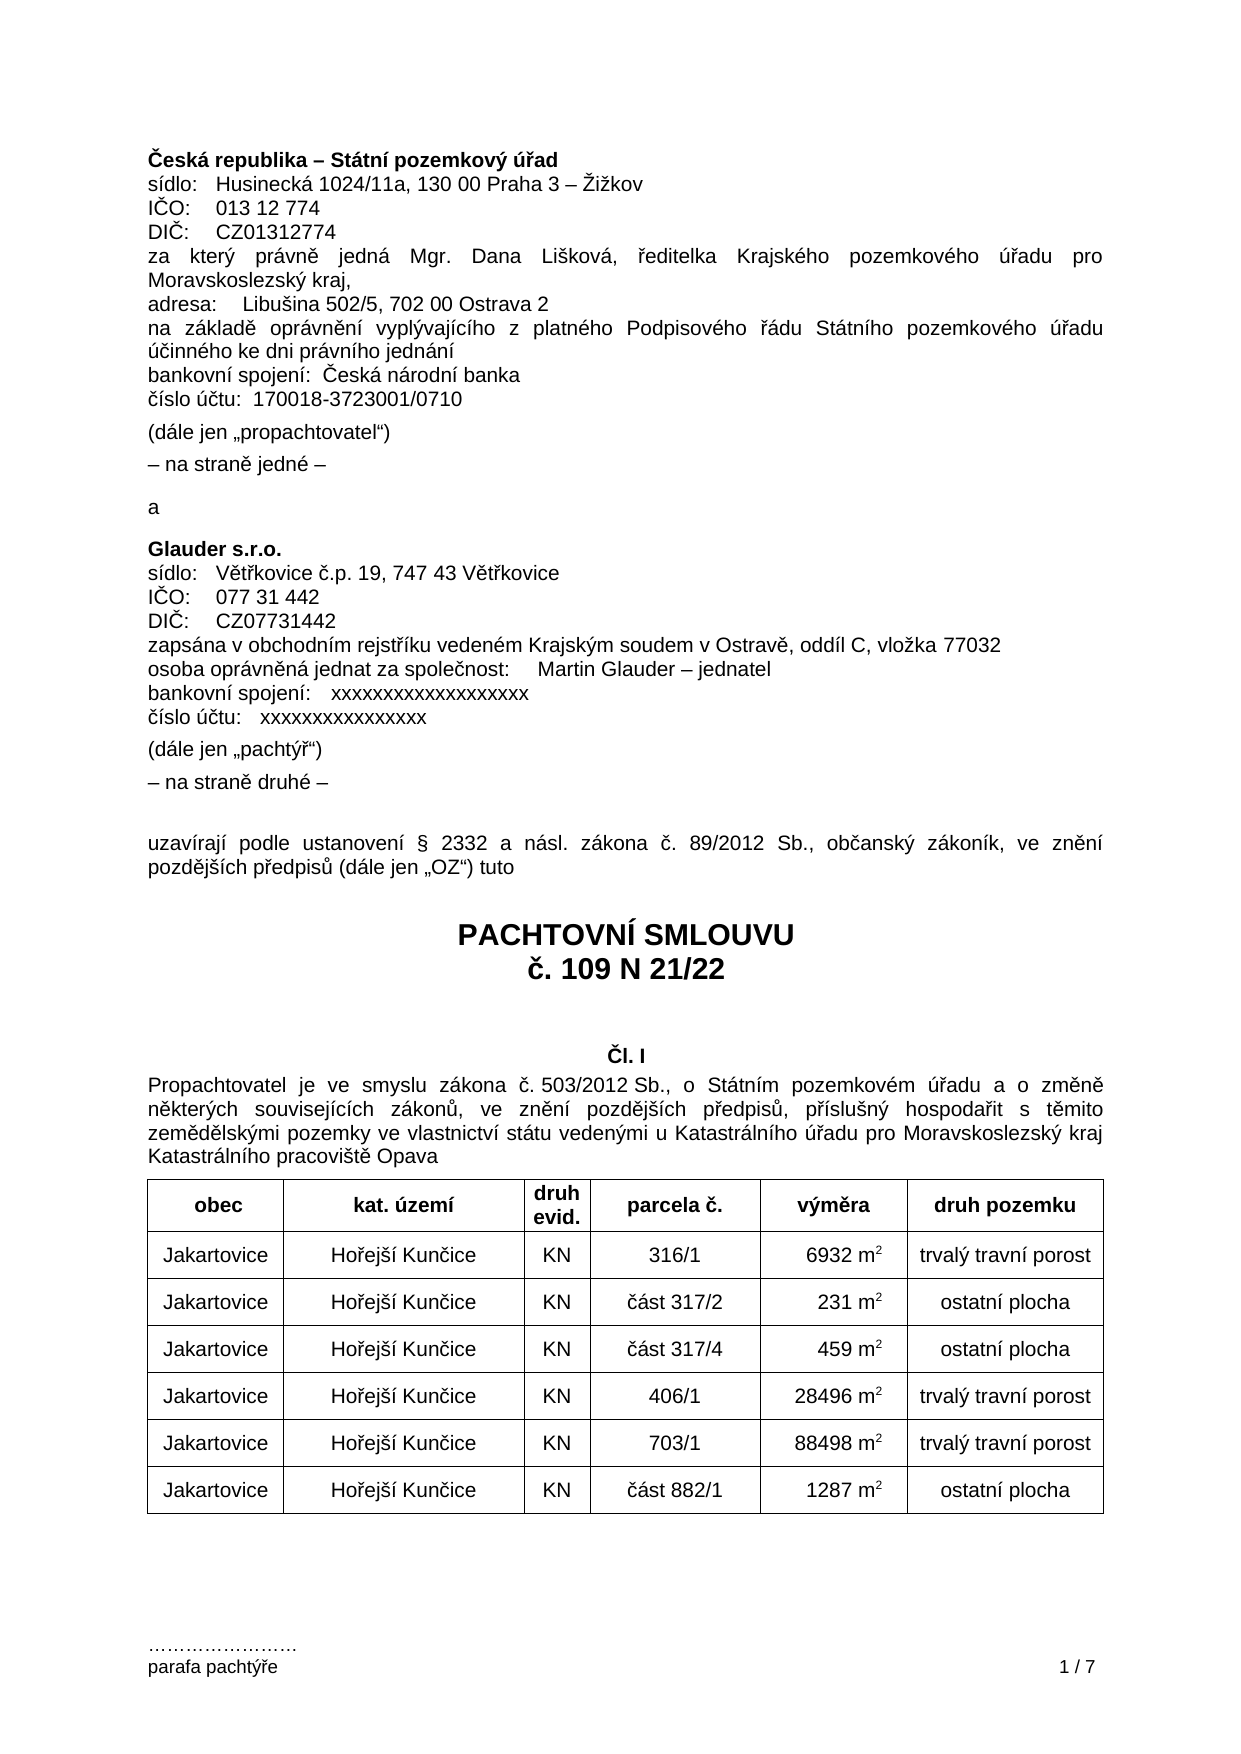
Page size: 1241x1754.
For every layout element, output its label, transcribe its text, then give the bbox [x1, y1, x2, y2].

text – na straně jedné – [148, 452, 1104, 476]
table_cell 406/1 [591, 1373, 760, 1419]
table_cell Hořejší Kunčice [284, 1420, 524, 1466]
text IČO: 077 31 442 [148, 585, 1104, 609]
table_cell KN [525, 1232, 590, 1278]
table_header kat. území [284, 1180, 524, 1231]
table_cell Jakartovice [148, 1420, 283, 1466]
text č. 109 N 21/22 [148, 951, 1104, 986]
table_cell Hořejší Kunčice [284, 1467, 524, 1513]
table_cell 459 m2 [761, 1326, 907, 1372]
table_cell Jakartovice [148, 1232, 283, 1278]
text Glauder s.r.o. [148, 537, 1104, 561]
text sídlo: Husinecká 1024/11a, 130 00 Praha 3 – Žižkov [148, 172, 1104, 196]
text osoba oprávněná jednat za společnost: Martin Glauder – jednatel [148, 657, 1104, 681]
table_cell trvalý travní porost [908, 1420, 1103, 1466]
text (dále jen „propachtovatel“) [148, 419, 1104, 443]
table_cell ostatní plocha [908, 1326, 1103, 1372]
table_header druh evid. [525, 1180, 590, 1231]
text bankovní spojení: xxxxxxxxxxxxxxxxxxx [148, 681, 1104, 705]
table_cell Hořejší Kunčice [284, 1373, 524, 1419]
table_cell KN [525, 1467, 590, 1513]
text bankovní spojení: Česká národní banka [148, 363, 1104, 387]
table_cell KN [525, 1279, 590, 1325]
table_cell Hořejší Kunčice [284, 1326, 524, 1372]
text číslo účtu: xxxxxxxxxxxxxxxx [148, 705, 1104, 729]
table_cell Jakartovice [148, 1326, 283, 1372]
text IČO: 013 12 774 [148, 196, 1104, 219]
table_cell KN [525, 1326, 590, 1372]
table_cell KN [525, 1420, 590, 1466]
text Česká republika – Státní pozemkový úřad [148, 148, 1104, 172]
table_cell Jakartovice [148, 1373, 283, 1419]
table_cell 28496 m2 [761, 1373, 907, 1419]
table_cell Hořejší Kunčice [284, 1232, 524, 1278]
text číslo účtu: 170018-3723001/0710 [148, 387, 1104, 411]
text za který právně jedná Mgr. Dana Lišková, ředitelka Krajského pozemkového úřadu pro Moravskoslezský kraj, [148, 243, 1104, 291]
table_header parcela č. [591, 1180, 760, 1231]
text PACHTOVNÍ SMLOUVU [148, 916, 1104, 951]
text – na straně druhé – [148, 769, 1104, 793]
table_cell část 317/4 [591, 1326, 760, 1372]
text na základě oprávnění vyplývajícího z platného Podpisového řádu Státního pozemkového úřadu účinného ke dni právního jednání [148, 315, 1104, 363]
table_cell trvalý travní porost [908, 1232, 1103, 1278]
table_cell 1287 m2 [761, 1467, 907, 1513]
text Čl. I [148, 1044, 1104, 1068]
text sídlo: Větřkovice č.p. 19, 747 43 Větřkovice [148, 561, 1104, 585]
table_cell Jakartovice [148, 1279, 283, 1325]
table_header druh pozemku [908, 1180, 1103, 1231]
table_cell část 317/2 [591, 1279, 760, 1325]
table_header výměra [761, 1180, 907, 1231]
table_cell ostatní plocha [908, 1279, 1103, 1325]
table_cell 88498 m2 [761, 1420, 907, 1466]
table_cell ostatní plocha [908, 1467, 1103, 1513]
table_cell trvalý travní porost [908, 1373, 1103, 1419]
text zapsána v obchodním rejstříku vedeném Krajským soudem v Ostravě, oddíl C, vložka 77032 [148, 633, 1104, 657]
text DIČ: CZ07731442 [148, 609, 1104, 633]
table_cell Jakartovice [148, 1467, 283, 1513]
text Propachtovatel je ve smyslu zákona č. 503/2012 Sb., o Státním pozemkovém úřadu a o změně některých souvisejících zákonů, ve znění pozdějších předpisů, příslušný hospodařit s těmito zemědělskými pozemky ve vlastnictví státu vedenými u Katastrálního úřadu pro Moravskoslezský kraj Katastrálního pracoviště Opava [148, 1072, 1104, 1168]
table_cell 316/1 [591, 1232, 760, 1278]
text adresa: Libušina 502/5, 702 00 Ostrava 2 [148, 291, 1104, 315]
text DIČ: CZ01312774 [148, 219, 1104, 243]
text a [148, 494, 1104, 518]
text uzavírají podle ustanovení § násl. zákona č. 89/2012 Sb., občanský zákoník, ve znění pozdějších předpisů (dále jen „OZ“) tuto [148, 831, 1104, 879]
table_header obec [148, 1180, 283, 1231]
table_cell 6932 m2 [761, 1232, 907, 1278]
table_cell 231 m2 [761, 1279, 907, 1325]
table_cell část 882/1 [591, 1467, 760, 1513]
table_cell 703/1 [591, 1420, 760, 1466]
text (dále jen „pachtýř“) [148, 737, 1104, 761]
table_cell Hořejší Kunčice [284, 1279, 524, 1325]
table_cell KN [525, 1373, 590, 1419]
